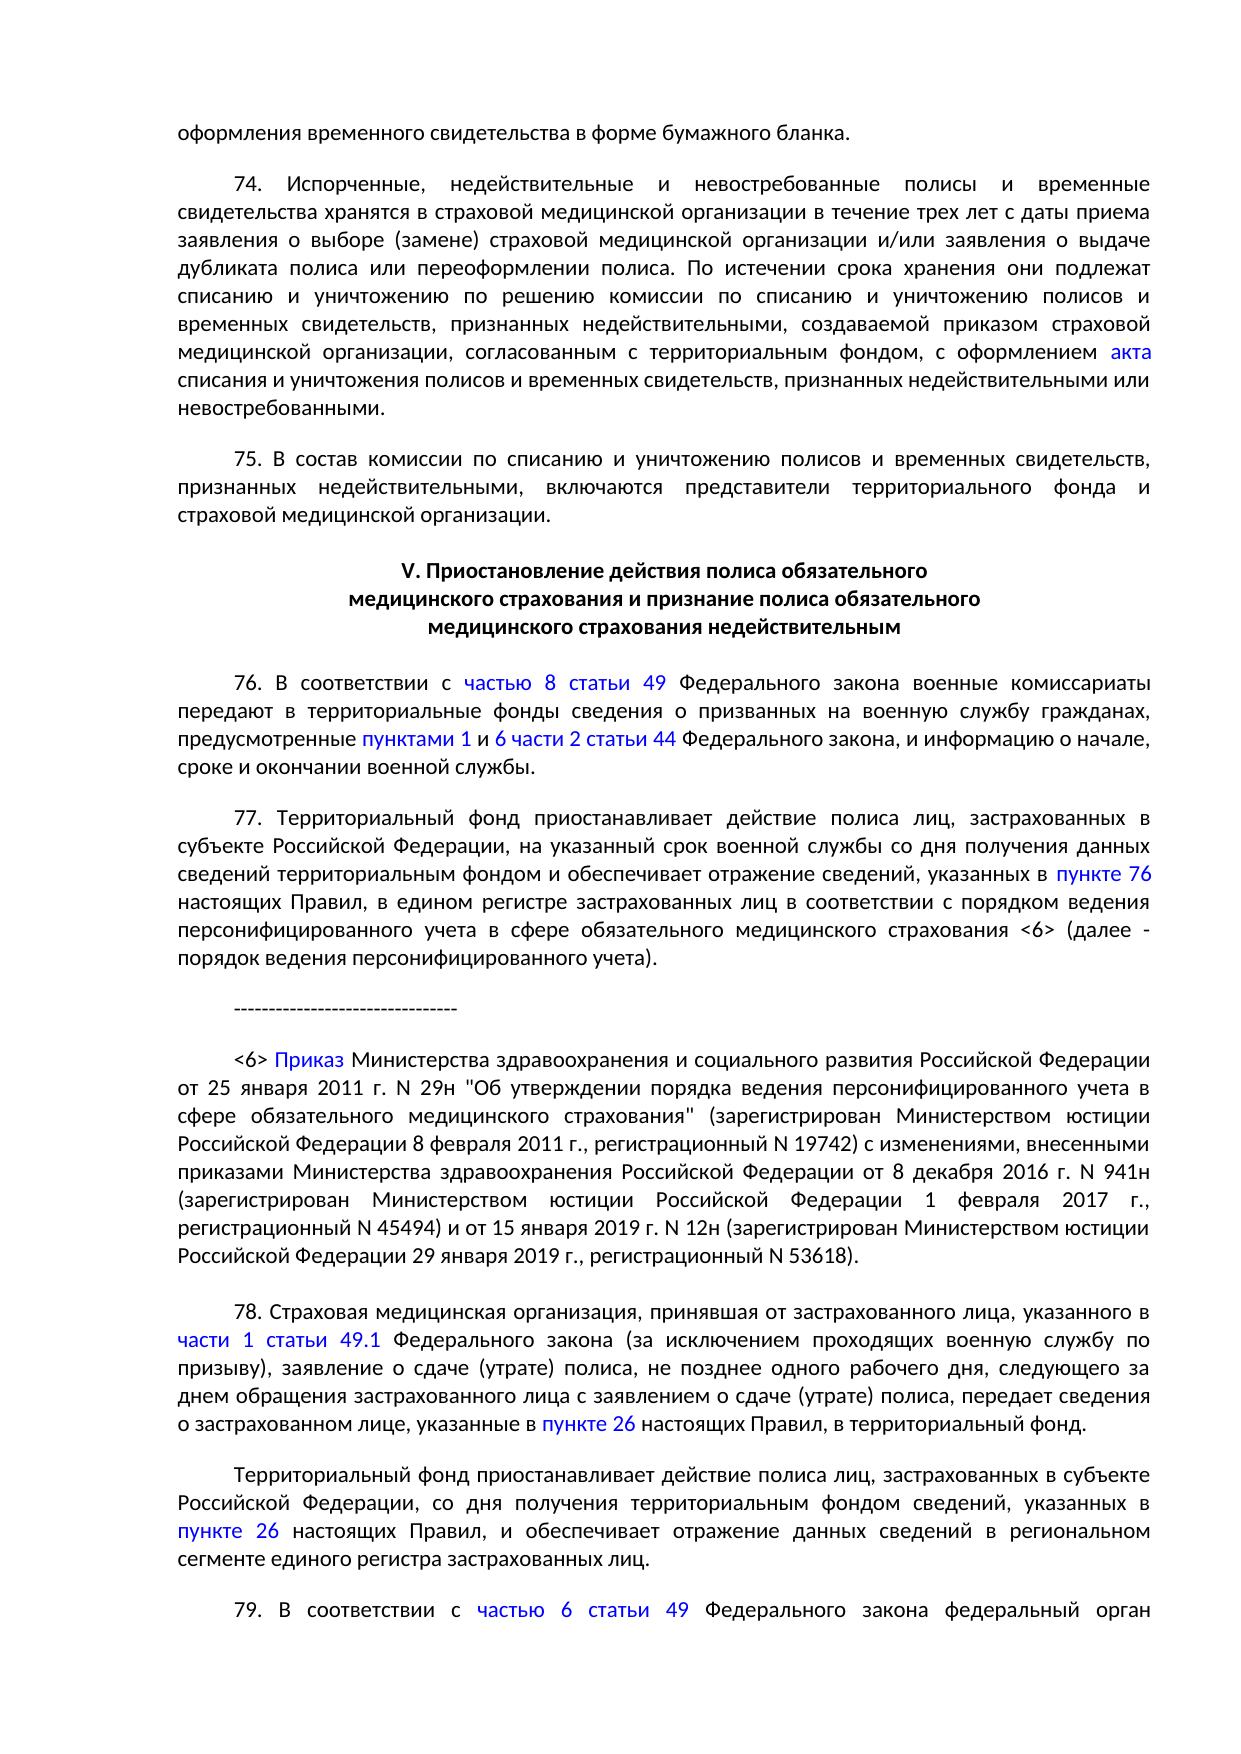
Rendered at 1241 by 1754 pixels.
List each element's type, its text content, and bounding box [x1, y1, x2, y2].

text 78. Страховая медицинская организация, принявшая от застрахованного лица, указанного в части 1 статьи 49.1 Федерального закона (за исключением проходящих военную службу по призыву), заявление о сдаче (утрате) полиса, не позднее одного рабочего дня, следующего за днем обращения застрахованного лица с заявлением о сдаче (утрате) полиса, передает сведения о застрахованном лице, указанные в пункте 26 настоящих Правил, в территориальный фонд. [177, 1297, 1152, 1438]
text 74. Испорченные, недействительные и невостребованные полисы и временные свидетельства хранятся в страховой медицинской организации в течение трех лет с даты приема заявления о выборе (замене) страховой медицинской организации и/или заявления о выдаче дубликата полиса или переоформлении полиса. По истечении срока хранения они подлежат списанию и уничтожению по решению комиссии по списанию и уничтожению полисов и временных свидетельств, признанных недействительными, создаваемой приказом страховой медицинской организации, согласованным с территориальным фондом, с оформлением акта списания и уничтожения полисов и временных свидетельств, признанных недействительными или невостребованными. [177, 169, 1152, 421]
text 75. В состав комиссии по списанию и уничтожению полисов и временных свидетельств, признанных недействительными, включаются представители территориального фонда и страховой медицинской организации. [177, 444, 1152, 528]
title V. Приостановление действия полиса обязательного [177, 556, 1152, 584]
text 77. Территориальный фонд приостанавливает действие полиса лиц, застрахованных в субъекте Российской Федерации, на указанный срок военной службы со дня получения данных сведений территориальным фондом и обеспечивает отражение сведений, указанных в пункте 76 настоящих Правил, в едином регистре застрахованных лиц в соответствии с порядком ведения персонифицированного учета в сфере обязательного медицинского страхования <6> (далее - порядок ведения персонифицированного учета). [177, 803, 1152, 971]
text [177, 118, 1152, 146]
title медицинского страхования и признание полиса обязательного [177, 584, 1152, 612]
text <6> Приказ Министерства здравоохранения и социального развития Российской Федерации от 25 января 2011 г. N 29н "Об утверждении порядка ведения персонифицированного учета в сфере обязательного медицинского страхования" (зарегистрирован Министерством юстиции Российской Федерации 8 февраля 2011 г., регистрационный N 19742) с изменениями, внесенными приказами Министерства здравоохранения Российской Федерации от 8 декабря 2016 г. N 941н (зарегистрирован Министерством юстиции Российской Федерации 1 февраля 2017 г., регистрационный N 45494) и от 15 января 2019 г. N 12н (зарегистрирован Министерством юстиции Российской Федерации 29 января 2019 г., регистрационный N 53618). [177, 1045, 1152, 1269]
title медицинского страхования недействительным [177, 612, 1152, 640]
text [177, 1596, 1152, 1623]
text 76. В соответствии с частью 8 статьи 49 Федерального закона военные комиссариаты передают в территориальные фонды сведения о призванных на военную службу гражданах, предусмотренные пунктами 1 и 6 части 2 статьи 44 Федерального закона, и информацию о начале, сроке и окончании военной службы. [177, 668, 1152, 780]
text -------------------------------- [177, 994, 1152, 1022]
text Территориальный фонд приостанавливает действие полиса лиц, застрахованных в субъекте Российской Федерации, со дня получения территориальным фондом сведений, указанных в пункте 26 настоящих Правил, и обеспечивает отражение данных сведений в региональном сегменте единого регистра застрахованных лиц. [177, 1461, 1152, 1573]
